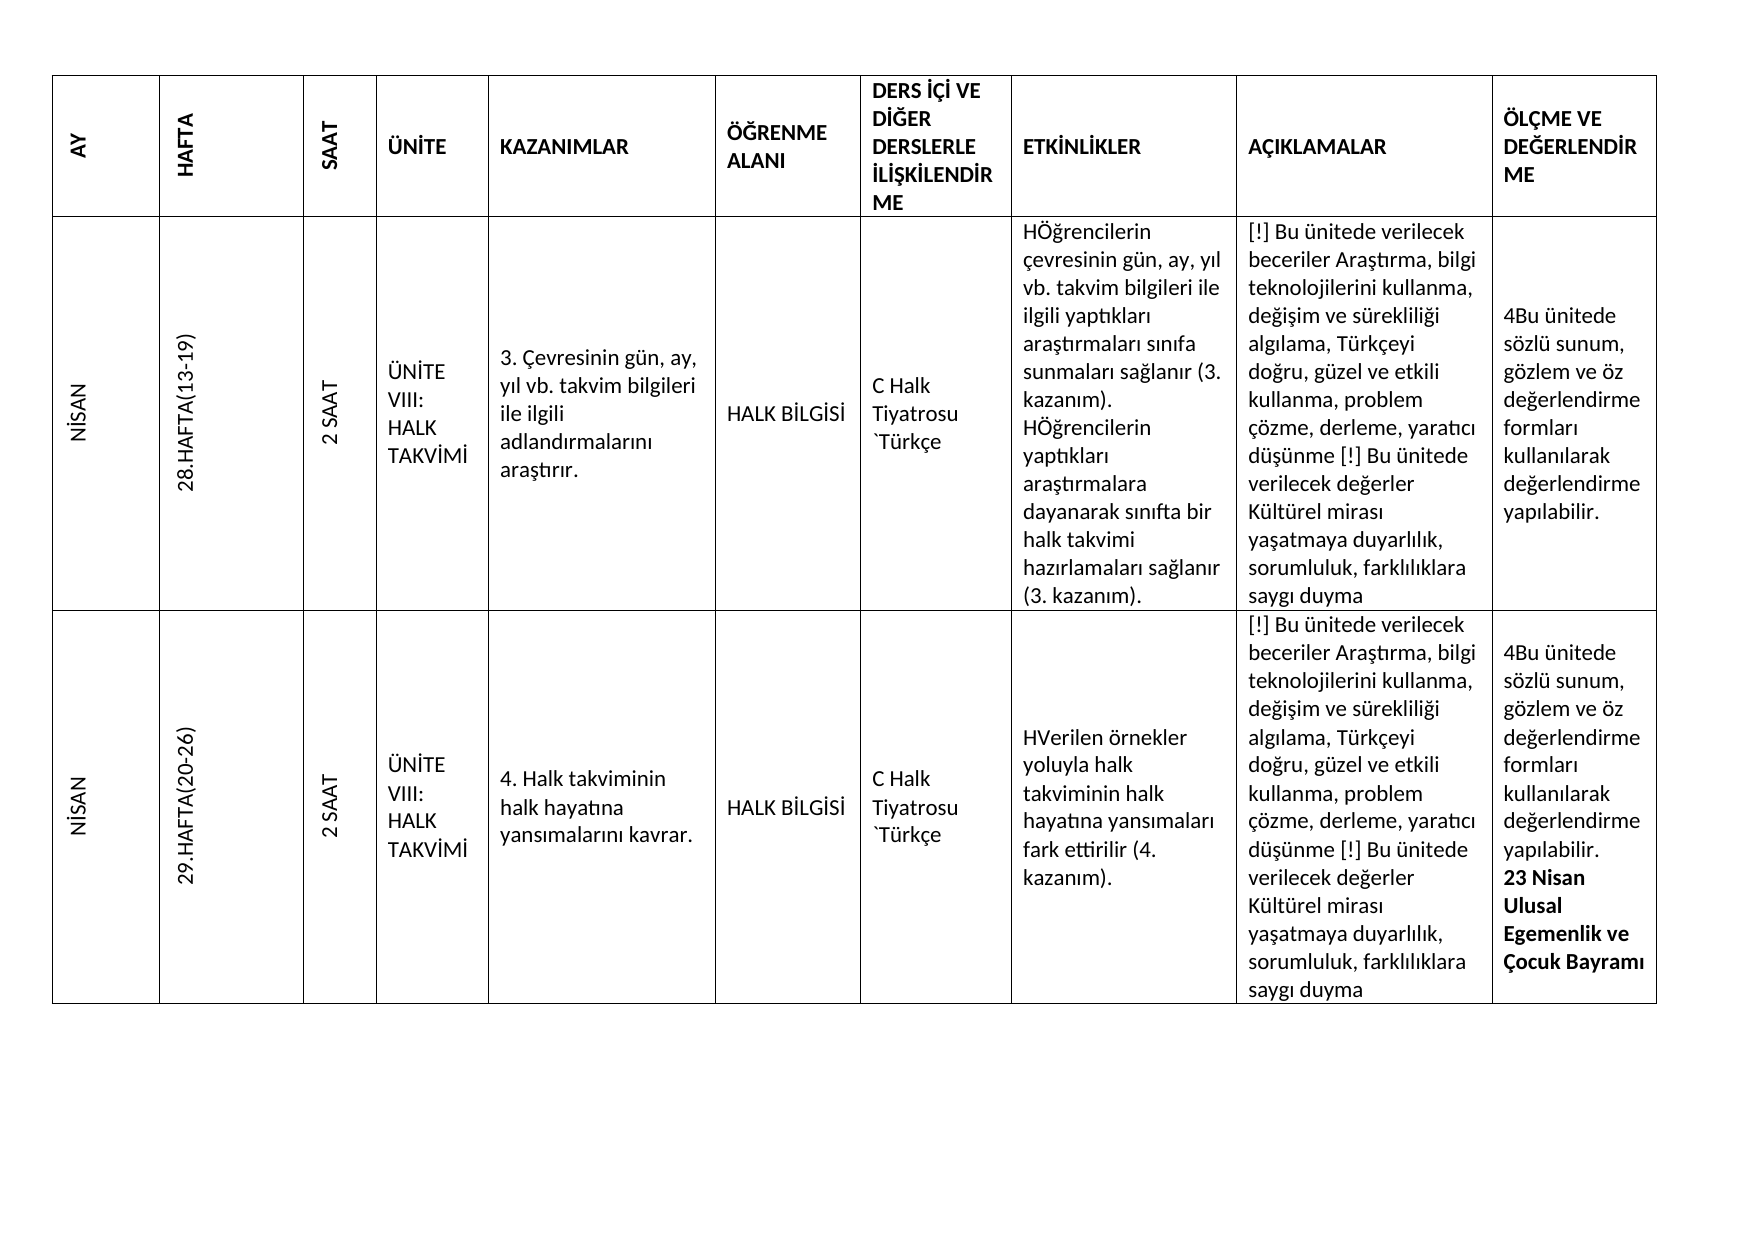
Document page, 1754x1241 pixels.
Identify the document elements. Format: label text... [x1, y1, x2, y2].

table_header ÜNİTE [377, 76, 488, 216]
table_cell ÜNİTE VIII: HALK TAKVİMİ [377, 611, 488, 1003]
table_cell HALK BİLGİSİ [716, 217, 860, 609]
table_header HAFTA [160, 76, 303, 216]
table_cell 29.HAFTA(20-26) [160, 611, 303, 1003]
table_header DERS İÇİ VE DİĞER DERSLERLE İLİŞKİLENDİRME [861, 76, 1011, 216]
table_cell NİSAN [53, 611, 159, 1003]
table_cell C Halk Tiyatrosu `Türkçe [861, 217, 1011, 609]
table_cell 2 SAAT [304, 611, 376, 1003]
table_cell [1493, 217, 1656, 609]
table_cell HÖğrencilerin çevresinin gün, ay, yıl vb. takvim bilgileri ile ilgili yaptıkları araştırmaları sınıfa sunmaları sağlanır (3. kazanım). HÖğrencilerin yaptıkları araştırmalara dayanarak sınıfta bir halk takvimi hazırlamaları sağlanır (3. kazanım). [1012, 217, 1236, 609]
table_cell NİSAN [53, 217, 159, 609]
table_header AÇIKLAMALAR [1237, 76, 1492, 216]
table_header KAZANIMLAR [489, 76, 715, 216]
table_cell 28.HAFTA(13-19) [160, 217, 303, 609]
table_cell ÜNİTE VIII: HALK TAKVİMİ [377, 217, 488, 609]
table_cell 3. Çevresinin gün, ay, yıl vb. takvim bilgileri ile ilgili adlandırmalarını araştırır. [489, 217, 715, 609]
table_header SAAT [304, 76, 376, 216]
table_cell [1237, 217, 1492, 609]
table_header ÖĞRENME ALANI [716, 76, 860, 216]
table_cell 4. Halk takviminin halk hayatına yansımalarını kavrar. [489, 611, 715, 1003]
table_header ÖLÇME VE DEĞERLENDİRME [1493, 76, 1656, 216]
table_cell HVerilen örnekler yoluyla halk takviminin halk hayatına yansımaları fark ettirilir (4. kazanım). [1012, 611, 1236, 1003]
table_cell HALK BİLGİSİ [716, 611, 860, 1003]
table_cell C Halk Tiyatrosu `Türkçe [861, 611, 1011, 1003]
table_header AY [53, 76, 159, 216]
table_header ETKİNLİKLER [1012, 76, 1236, 216]
table_cell 2 SAAT [304, 217, 376, 609]
table_cell 4Bu ünitede sözlü sunum, gözlem ve öz değerlendirme formları kullanılarak değerlendirme yapılabilir. 23 Nisan Ulusal Egemenlik ve Çocuk Bayramı [1493, 611, 1656, 1003]
